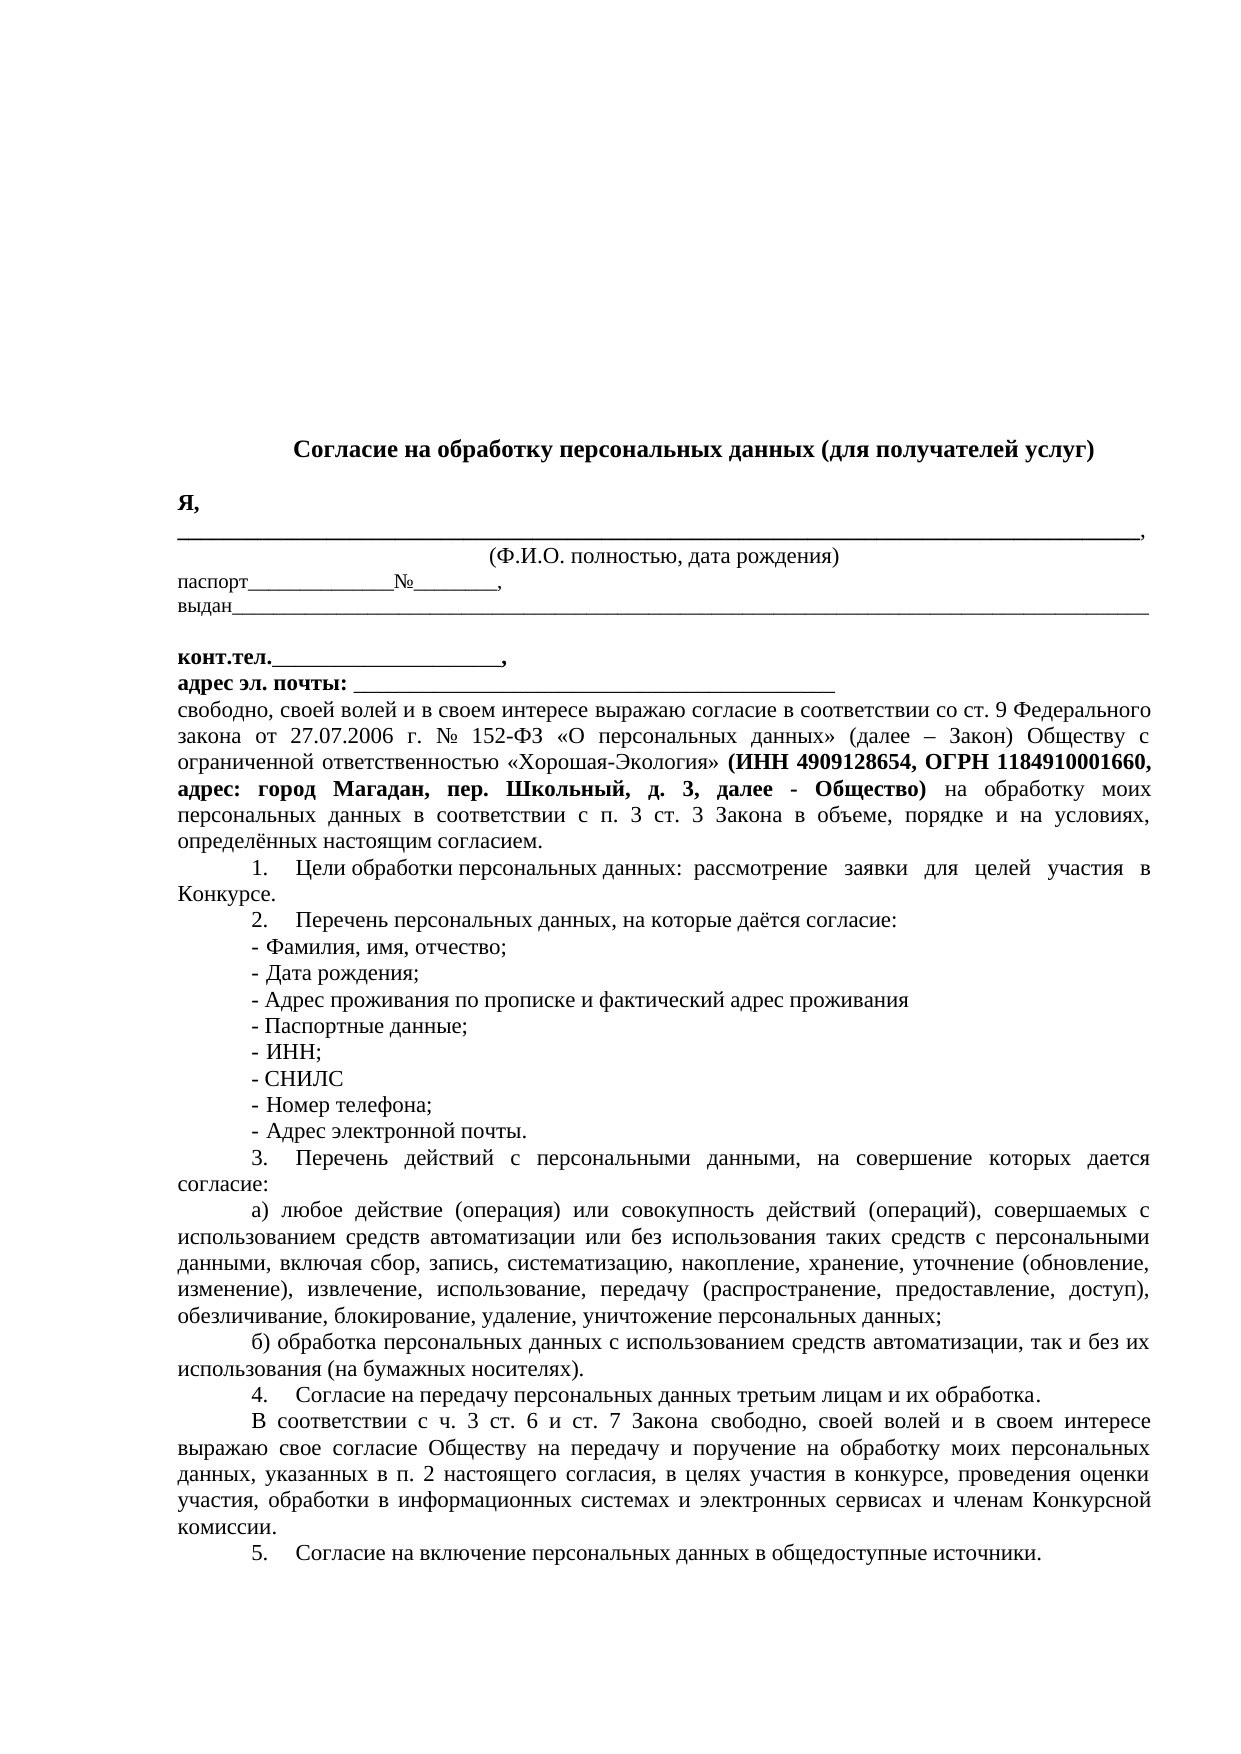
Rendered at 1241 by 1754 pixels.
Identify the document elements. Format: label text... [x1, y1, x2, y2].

text - Фамилия, имя, отчество; [177, 933, 1152, 959]
text В соответствии с ч. 3 ст. 6 и ст. 7 Закона свободно, своей волей и в своем интересе выражаю свое согласие Обществу на передачу и поручение на обработку моих персональных данных, указанных в п. 2 настоящего согласия, в целях участия в конкурсе, проведения оценки участия, обработки в информационных системах и электронных сервисах и членам Конкурсной комиссии. [177, 1407, 1152, 1539]
text 2. Перечень персональных данных, на которые даётся согласие: [177, 907, 1152, 933]
text б) обработка персональных данных с использованием средств автоматизации, так и без их использования (на бумажных носителях). [177, 1328, 1152, 1381]
text 5. Согласие на включение персональных данных в общедоступные источники. [177, 1539, 1152, 1565]
text - СНИЛС [177, 1065, 1152, 1091]
text - ИНН; [177, 1038, 1152, 1065]
text 3. Перечень действий c персональными данными, на совершение которых дается согласие: [177, 1144, 1152, 1196]
text а) любое действие (операция) или совокупность действий (операций), совершаемых с использованием средств автоматизации или без использования таких средств с персональными данными, включая сбор, запись, систематизацию, накопление, хранение, уточнение (обновление, изменение), извлечение, использование, передачу (распространение, предоставление, доступ), обезличивание, блокирование, удаление, уничтожение персональных данных; [177, 1196, 1152, 1328]
text 4. Согласие на передачу персональных данных третьим лицам и их обработка. [177, 1381, 1152, 1407]
text адрес эл. почты: __________________________________________ [177, 669, 1152, 696]
text Я, ____________________________________________________________________________________, [177, 489, 1152, 542]
text - Номер телефона; [177, 1091, 1152, 1117]
text - Паспортные данные; [177, 1012, 1152, 1038]
text конт.тел.____________________, [177, 643, 1152, 669]
text Согласие на обработку персональных данных (для получателей услуг) [177, 434, 1152, 463]
text - Адрес проживания по прописке и фактический адрес проживания [177, 986, 1152, 1012]
text свободно, своей волей и в своем интересе выражаю согласие в соответствии со ст. 9 Федерального закона от 27.07.2006 г. № 152-ФЗ «О персональных данных» (далее – Закон) Обществу с ограниченной ответственностью «Хорошая-Экология» (ИНН 4909128654, ОГРН 1184910001660, адрес: город Магадан, пер. Школьный, д. 3, далее - Общество) на обработку моих персональных данных в соответствии с п. 3 ст. 3 Закона в объеме, порядке и на условиях, определённых настоящим согласием. [177, 696, 1152, 854]
text (Ф.И.О. полностью, дата рождения) [177, 542, 1152, 568]
text 1. Цели обработки персональных данных: рассмотрение заявки для целей участия в Конкурсе. [177, 854, 1152, 907]
text паспорт______________№________, выдан________________________________________________________________________________________ [177, 568, 1152, 617]
text - Дата рождения; [177, 959, 1152, 986]
text - Адрес электронной почты. [177, 1117, 1152, 1144]
